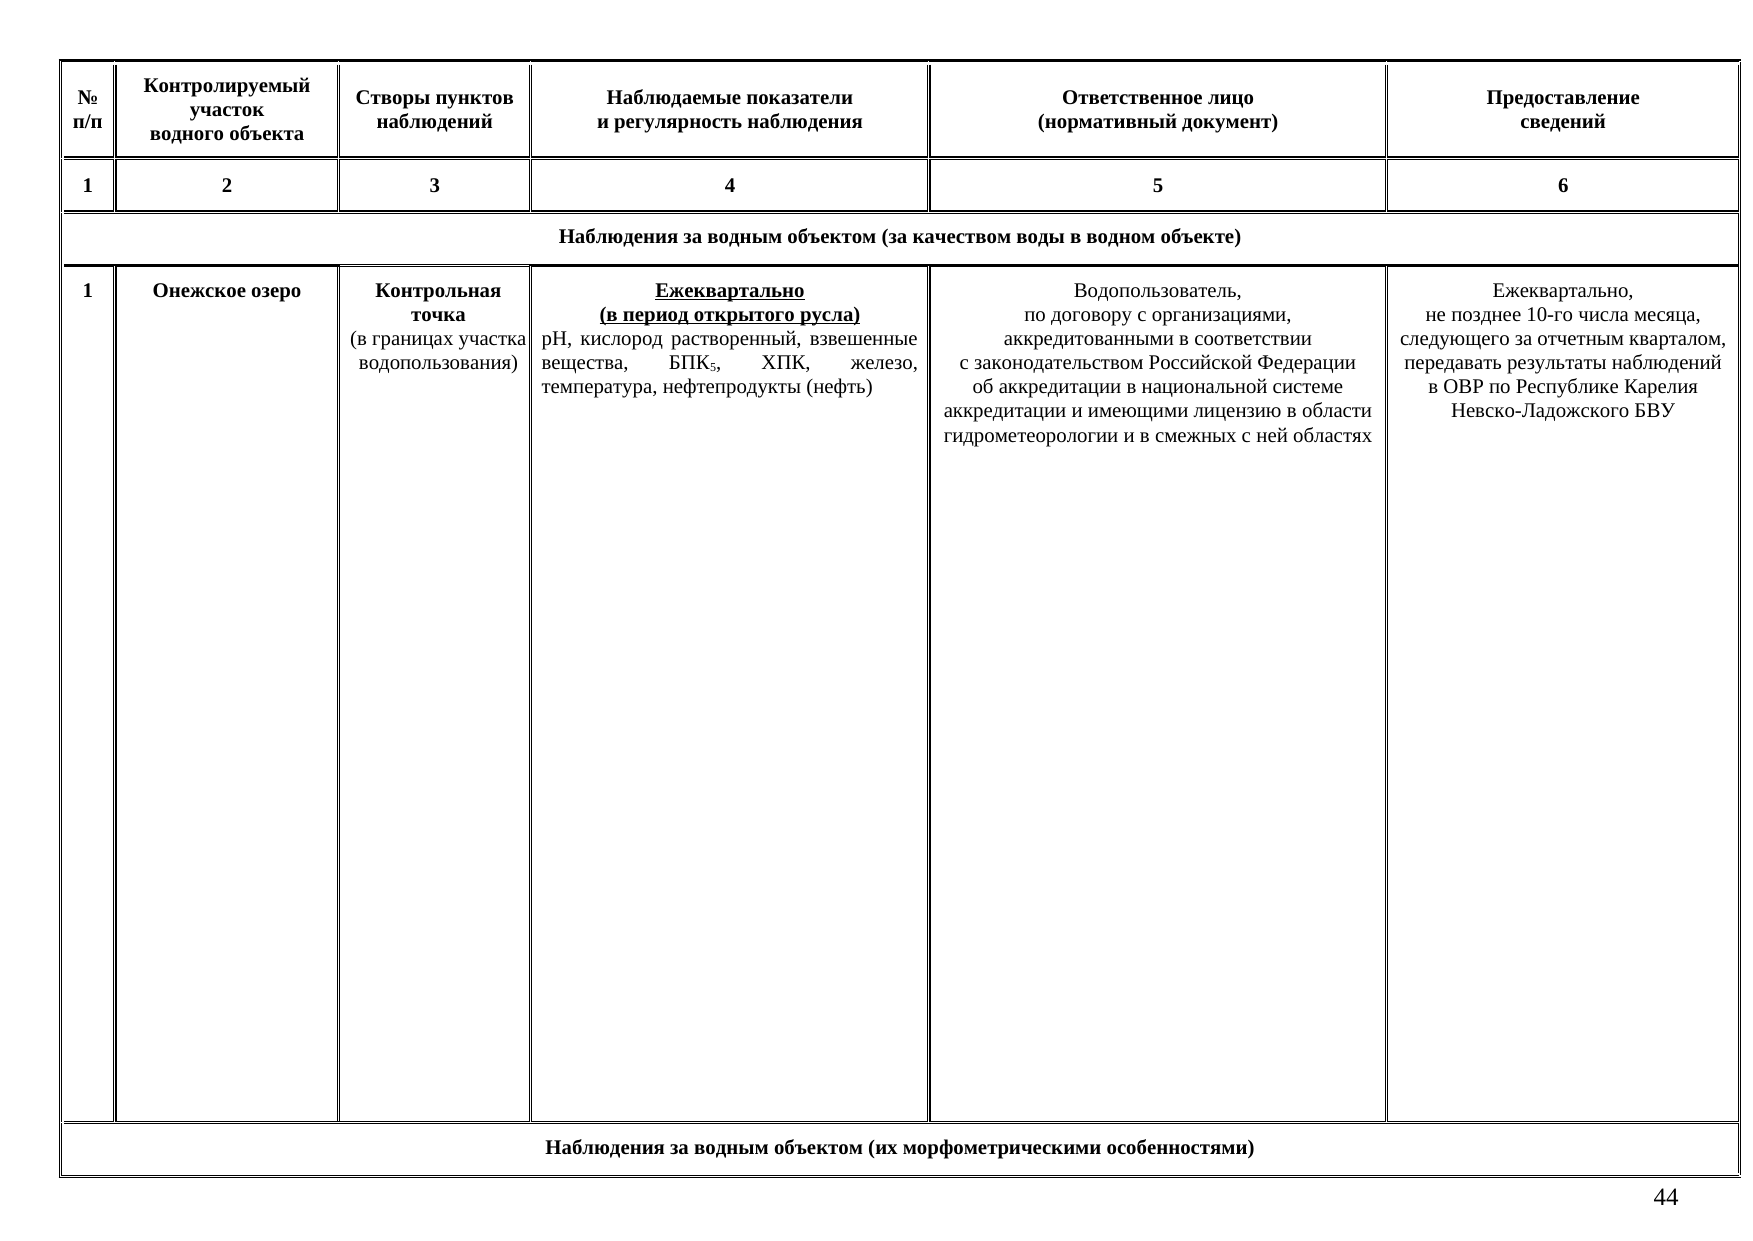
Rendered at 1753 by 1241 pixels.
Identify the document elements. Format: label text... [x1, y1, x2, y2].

table_cell Ежеквартально (в период открытого русла) рН, кислород растворенный, взвешенные вещества, БПК5, ХПК, железо, температура, нефтепродукты (нефть) [532, 267, 927, 1121]
table_cell 3 [340, 160, 529, 210]
table_cell 4 [532, 160, 927, 210]
table_cell Наблюдения за водным объектом (за качеством воды в водном объекте) [62, 210, 1738, 264]
table_header № п/п [62, 61, 115, 156]
table_cell Онежское озеро [117, 267, 337, 1121]
table_cell Контрольная точка (в границах участка водопользования) [340, 267, 529, 1121]
table_cell 2 [117, 160, 337, 210]
table_cell 5 [931, 160, 1385, 210]
table_cell 6 [1388, 160, 1738, 210]
table_header Контролируемый участок водного объекта [115, 62, 338, 156]
table_cell Водопользователь, по договору с организациями, аккредитованными в соответствии с законодательством Российской Федерации об аккредитации в национальной системе аккредитации и имеющими лицензию в области гидрометеорологии и в смежных с ней областях [931, 267, 1385, 1121]
table_cell 1 [62, 156, 113, 210]
table_header Предоставление сведений [1387, 62, 1739, 156]
table_cell 1 [62, 264, 113, 1121]
table_header Наблюдаемые показатели и регулярность наблюдения [531, 61, 929, 156]
table_cell Ежеквартально, не позднее 10-го числа месяца, следующего за отчетным кварталом, передавать результаты наблюдений в ОВР по Республике Карелия Невско-Ладожского БВУ [1388, 267, 1738, 1121]
table_header Створы пунктов наблюдений [339, 62, 531, 156]
table_header Ответственное лицо (нормативный документ) [929, 62, 1387, 156]
table_cell [1741, 1121, 1752, 1174]
table_cell Наблюдения за водным объектом (их морфометрическими особенностями) [60, 1121, 1739, 1174]
